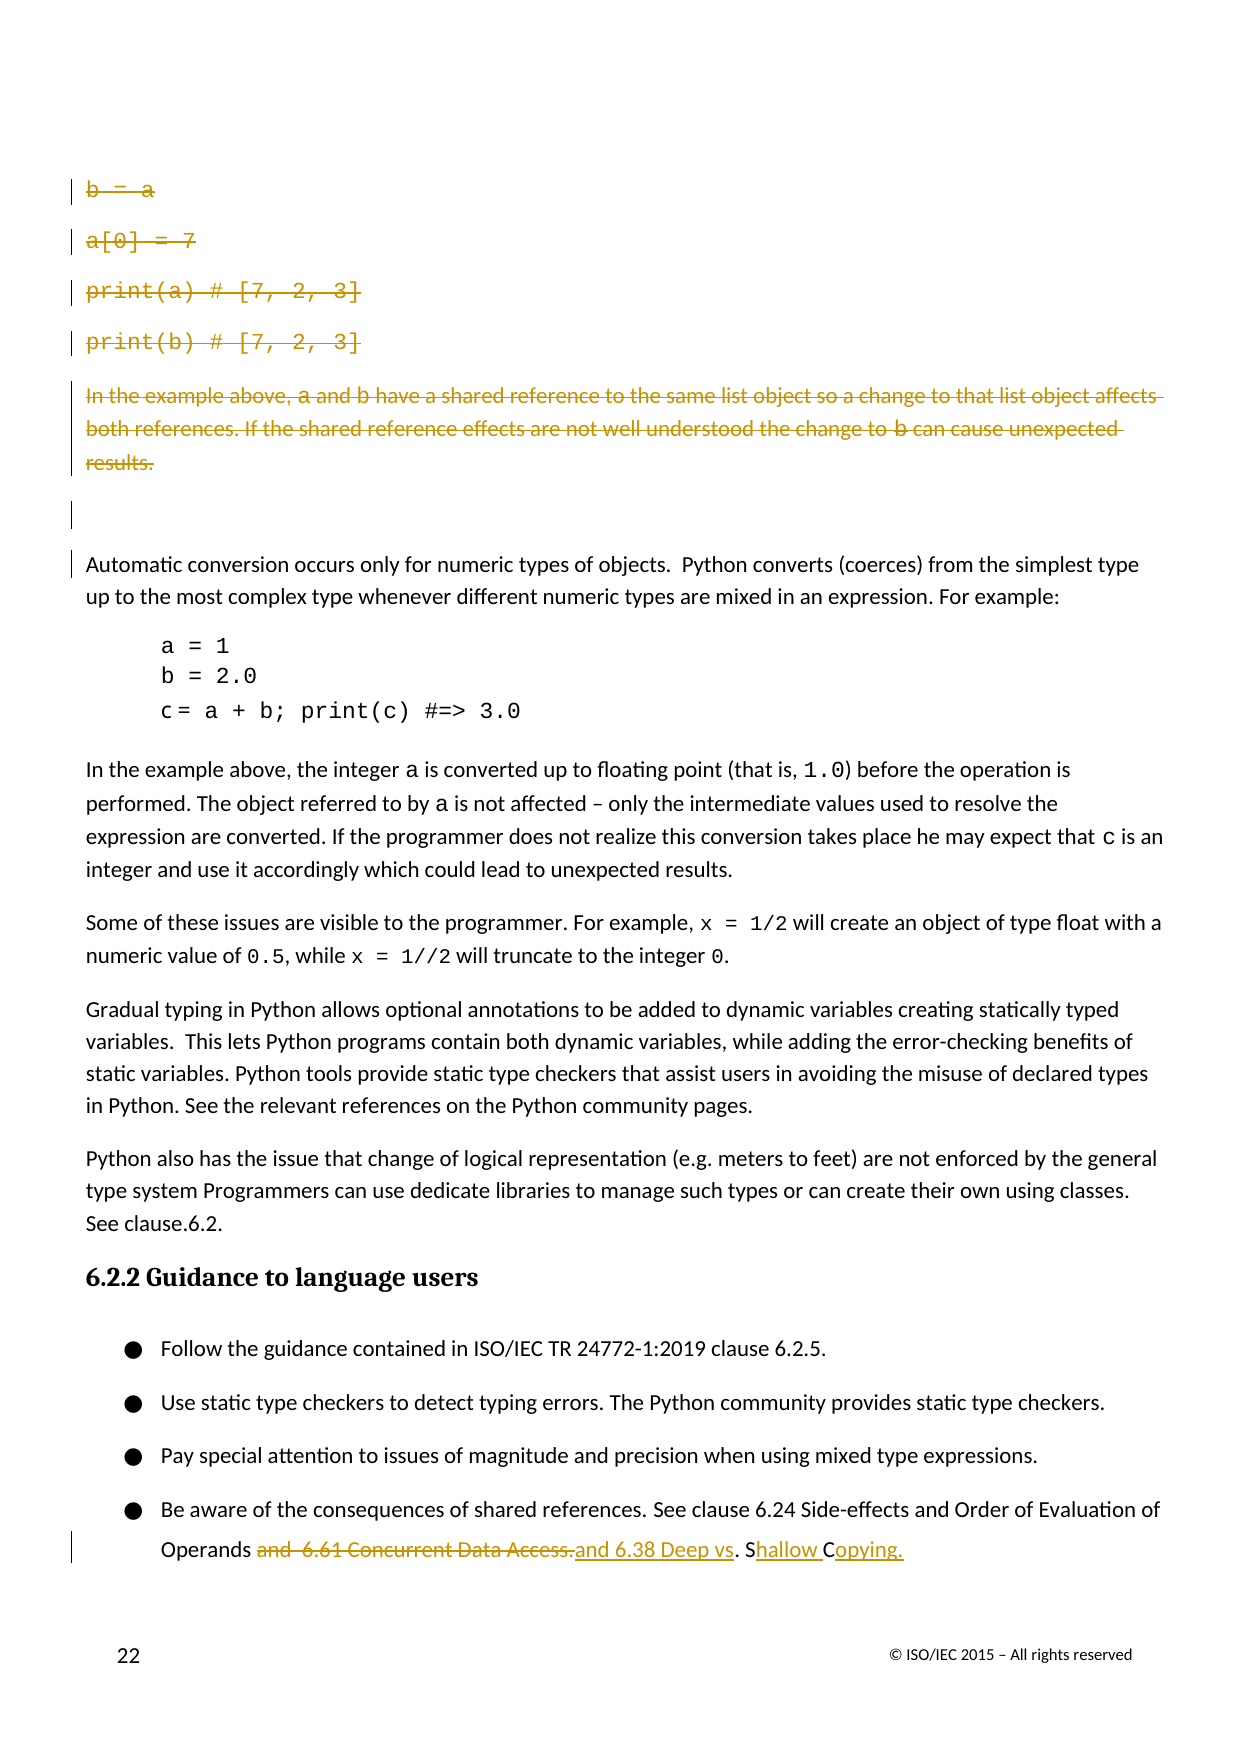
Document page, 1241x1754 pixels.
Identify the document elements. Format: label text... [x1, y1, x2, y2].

text Automatic conversion occurs only for numeric types of objects. Python converts (coerces) from the simplest type up to the most complex type whenever different numeric types are mixed in an expression. For example: [86, 550, 1164, 610]
subtitle 6.2.2 Guidance to language users [86, 1262, 1164, 1293]
list Be aware of the consequences of shared references. See clause 6.24 Side-effects and Order of Evaluation of Operands . SC [123, 1484, 1164, 1563]
text b = 2.0 [86, 665, 1164, 691]
text Some of these issues are visible to the programmer. For example, x = 1/2 will create an object of type float with a numeric value of 0.5, while x = 1//2 will truncate to the integer 0. [86, 908, 1164, 970]
text c = a + b; print(c) #=> 3.0 [86, 694, 1164, 726]
text a = 1 [86, 635, 1164, 661]
list Follow the guidance contained in ISO/IEC TR 24772-1:2019 clause 6.2.5. [123, 1322, 1164, 1369]
list Use static type checkers to detect typing errors. The Python community provides static type checkers. [123, 1376, 1164, 1423]
list Pay special attention to issues of magnitude and precision when using mixed type expressions. [123, 1430, 1164, 1477]
text Gradual typing in Python allows optional annotations to be added to dynamic variables creating statically typed variables. This lets Python programs contain both dynamic variables, while adding the error-checking benefits of static variables. Python tools provide static type checkers that assist users in avoiding the misuse of declared types in Python. See the relevant references on the Python community pages. [86, 995, 1164, 1119]
text Python also has the issue that change of logical representation (e.g. meters to feet) are not enforced by the general type system Programmers can use dedicate libraries to manage such types or can create their own using classes. See clause.6.2. [86, 1144, 1164, 1237]
text In the example above, the integer a is converted up to floating point (that is, 1.0) before the operation is performed. The object referred to by a is not affected – only the intermediate values used to resolve the expression are converted. If the programmer does not realize this conversion takes place he may expect that c is an integer and use it accordingly which could lead to unexpected results. [86, 756, 1164, 883]
